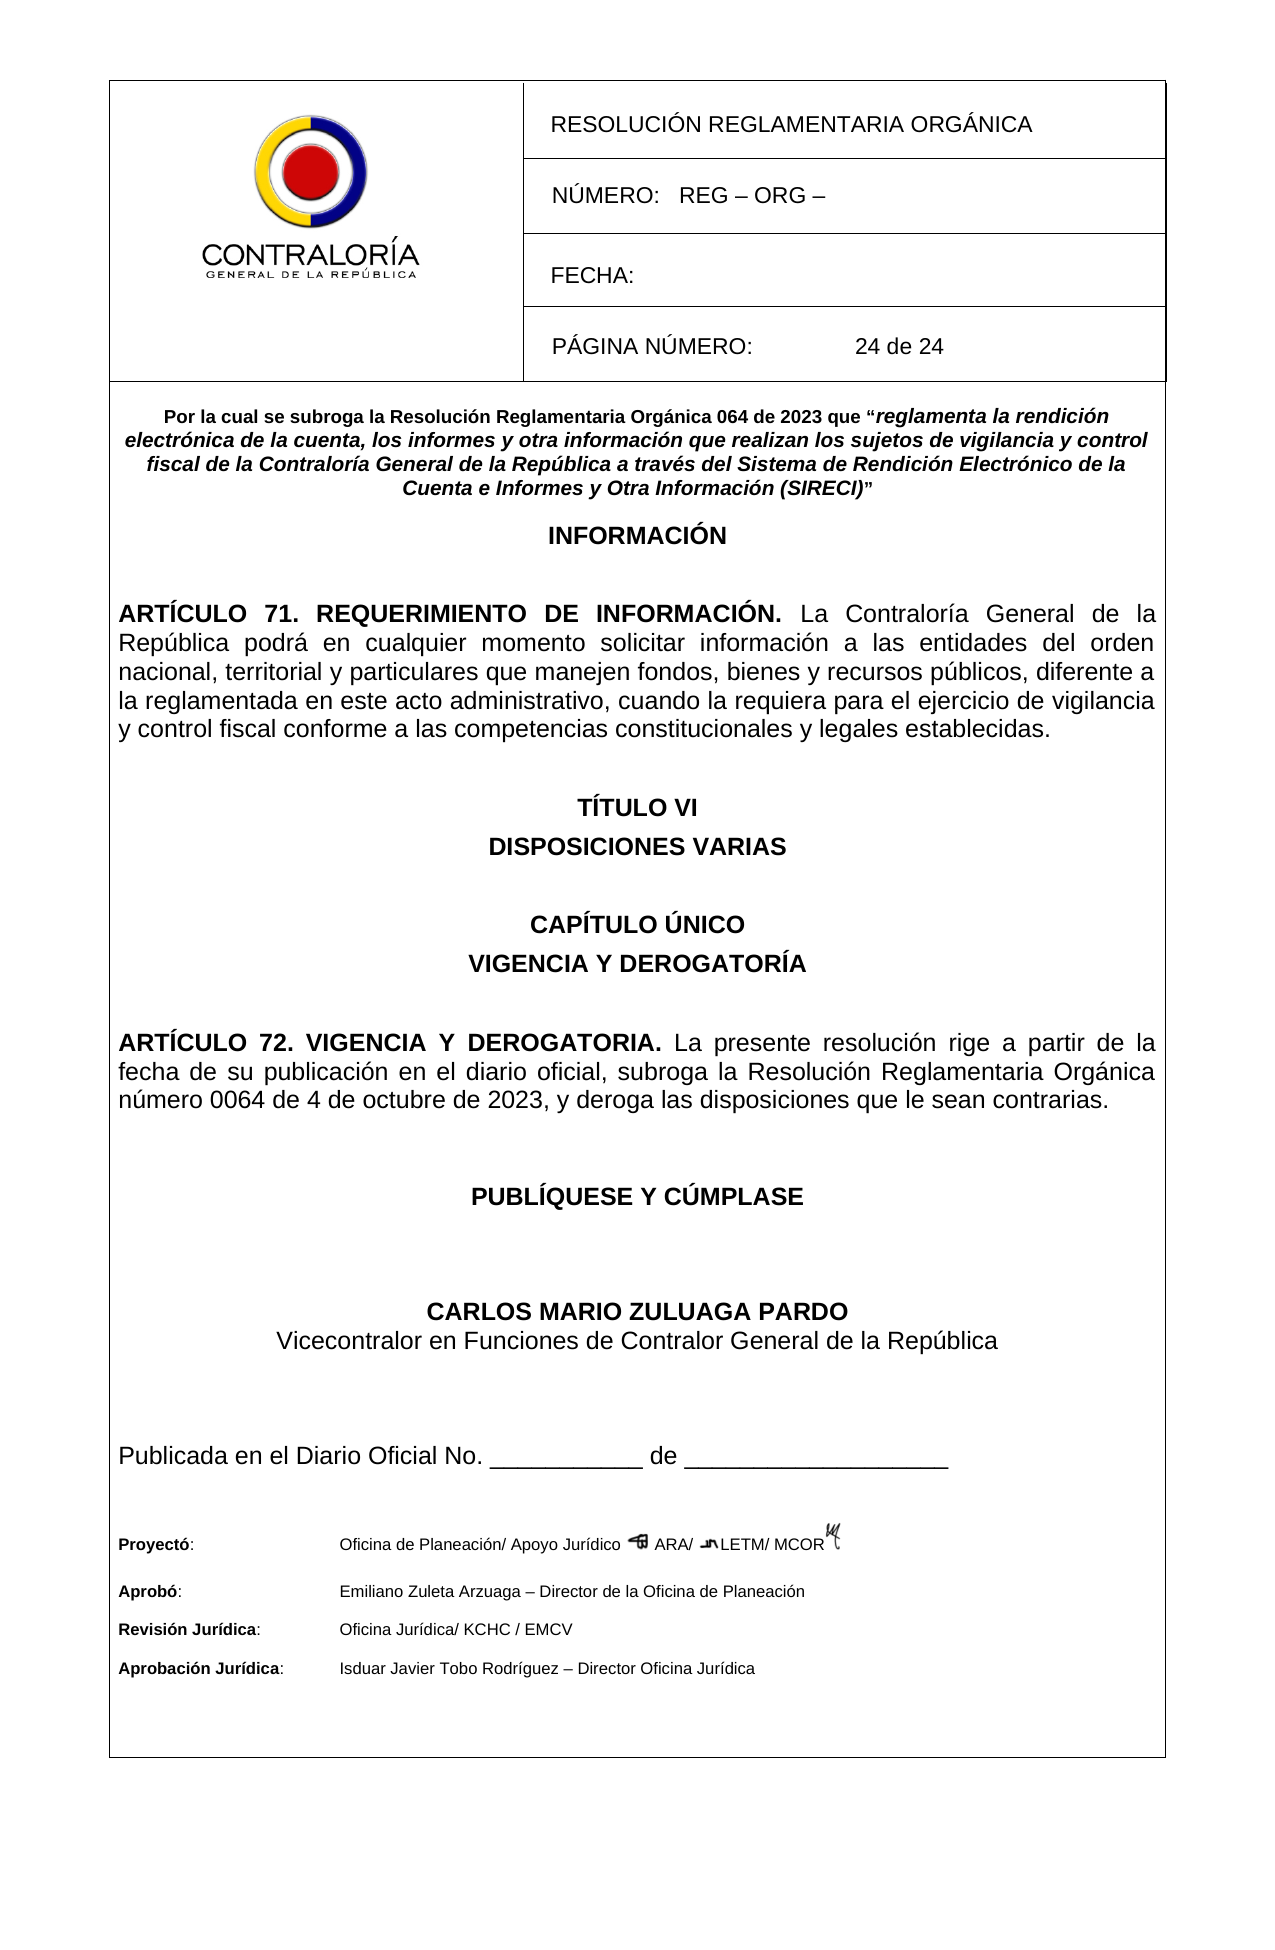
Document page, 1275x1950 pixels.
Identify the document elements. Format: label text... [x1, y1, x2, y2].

text Vicecontralor en Funciones de Contralor General de la República [118, 1326, 1157, 1354]
text DISPOSICIONES VARIAS [118, 832, 1157, 861]
text ARTÍCULO 71. REQUERIMIENTO DE INFORMACIÓN. La Contraloría General de la República podrá en cualquier momento solicitar información a las entidades del orden nacional, territorial y particulares que manejen fondos, bienes y recursos públicos, diferente a la reglamentada en este acto administrativo, cuando la requiera para el ejercicio de vigilancia y control fiscal conforme a las competencias constitucionales y legales establecidas. [118, 599, 1157, 743]
text TÍTULO VI [118, 793, 1157, 821]
text Aprobó: Emiliano Zuleta Arzuaga – Director de la Oficina de Planeación [118, 1582, 1157, 1601]
text Proyectó: Oficina de Planeación/ Apoyo Jurídico ARA/ LETM/ MCOR [118, 1522, 1157, 1554]
picture [697, 1536, 720, 1551]
picture [824, 1522, 843, 1551]
text CAPÍTULO ÚNICO [118, 910, 1157, 939]
text Aprobación Jurídica: Isduar Javier Tobo Rodríguez – Director Oficina Jurídica [118, 1658, 1157, 1678]
text CARLOS MARIO ZULUAGA PARDO [118, 1297, 1157, 1326]
text Revisión Jurídica: Oficina Jurídica/ KCHC / EMCV [118, 1620, 1157, 1639]
text PUBLÍQUESE Y CÚMPLASE [118, 1182, 1157, 1211]
text VIGENCIA Y DEROGATORÍA [118, 949, 1157, 978]
text INFORMACIÓN [118, 521, 1157, 550]
text ARTÍCULO 72. VIGENCIA Y DEROGATORIA. La presente resolución rige a partir de la fecha de su publicación en el diario oficial, subroga la Resolución Reglamentaria Orgánica número 0064 de 4 de octubre de 2023, y deroga las disposiciones que le sean contrarias. [118, 1028, 1157, 1114]
picture [625, 1532, 650, 1551]
picture [190, 102, 430, 292]
text Publicada en el Diario Oficial No. ___________ de ___________________ [118, 1441, 1157, 1469]
